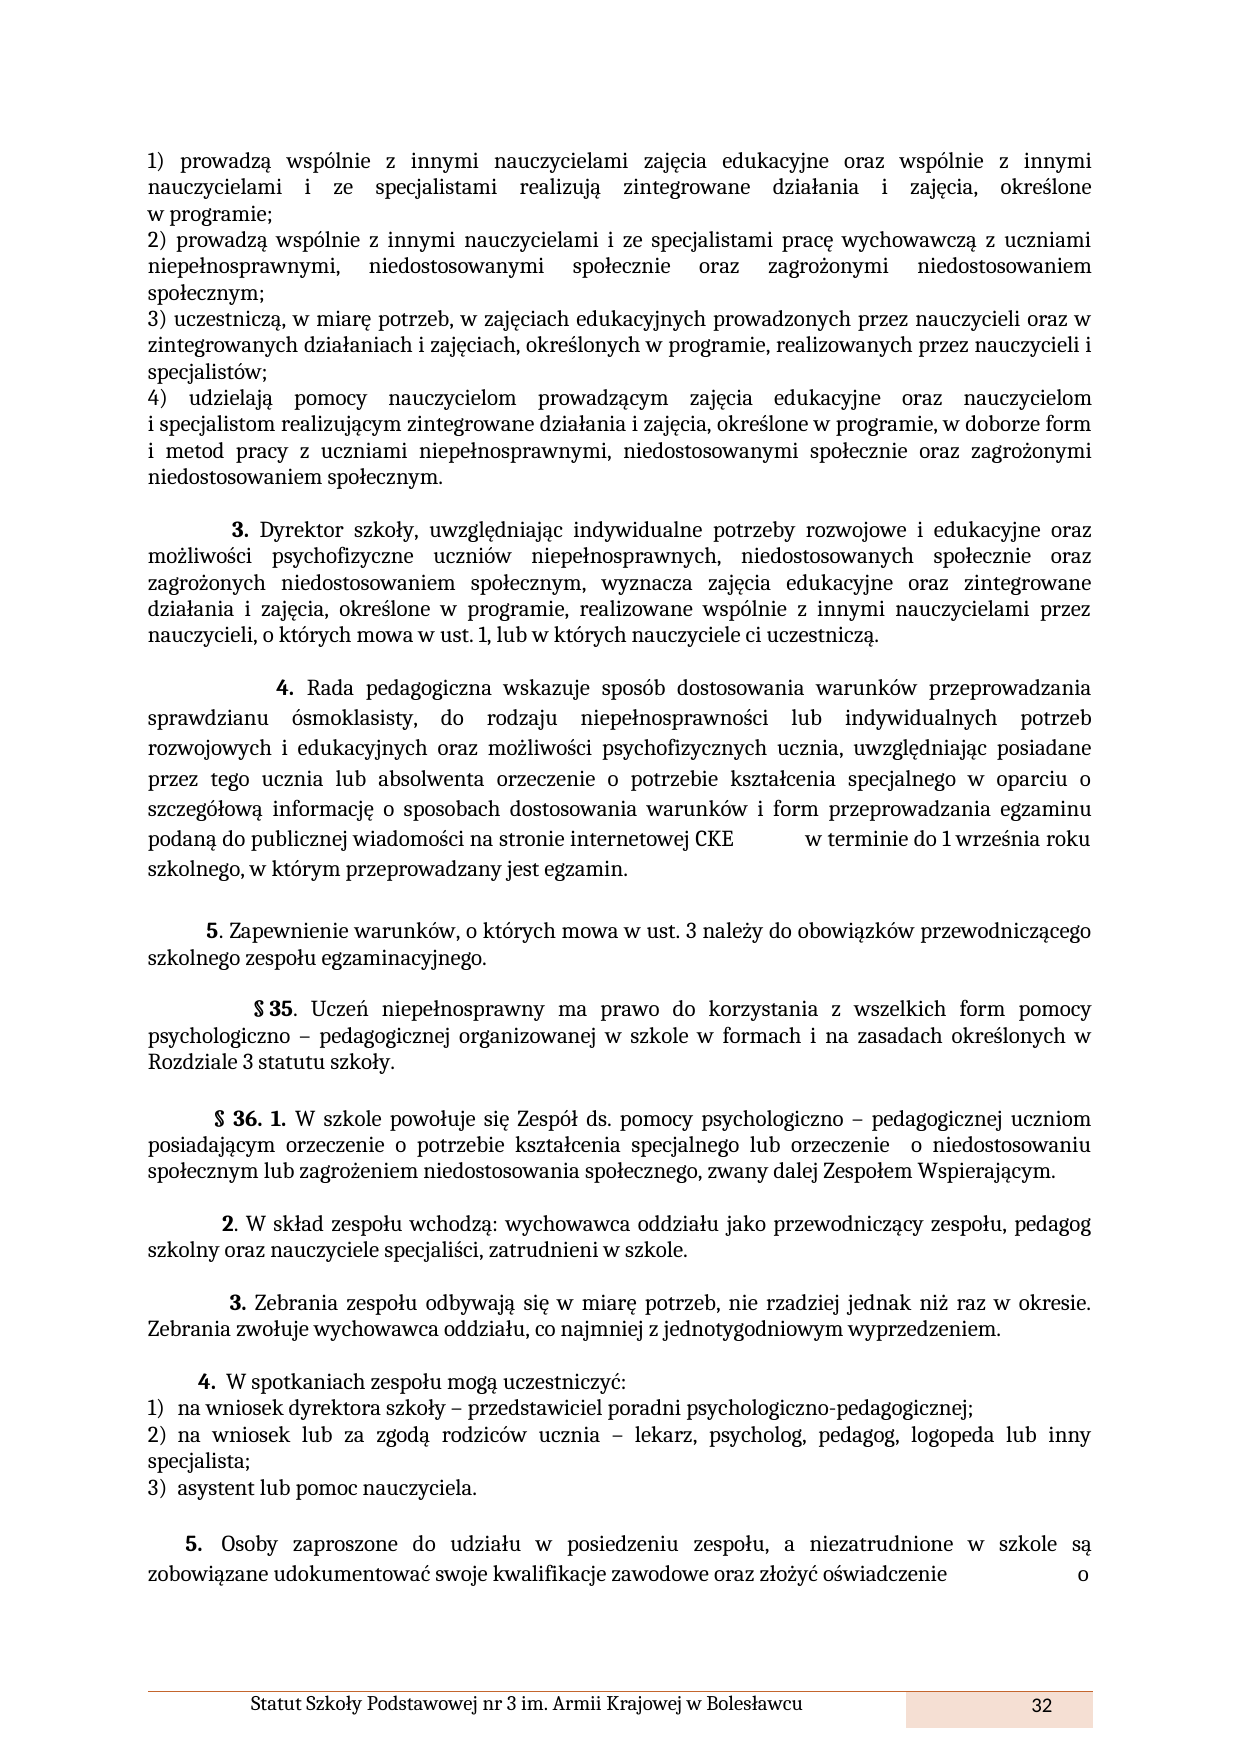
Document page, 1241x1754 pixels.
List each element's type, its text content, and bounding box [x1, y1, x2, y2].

text § 35. Uczeń niepełnosprawny ma prawo do korzystania z wszelkich form pomocy psychologiczno – pedagogicznej organizowanej w szkole w formach i na zasadach określonych w Rozdziale 3 statutu szkoły. [148, 996, 1093, 1075]
text 4. Rada pedagogiczna wskazuje sposób dostosowania warunków przeprowadzania sprawdzianu ósmoklasisty, do rodzaju niepełnosprawności lub indywidualnych potrzeb rozwojowych i edukacyjnych oraz możliwości psychofizycznych ucznia, uwzględniając posiadane przez tego ucznia lub absolwenta orzeczenie o potrzebie kształcenia specjalnego w oparciu o szczegółową informację o sposobach dostosowania warunków i form przeprowadzania egzaminu podaną do publicznej wiadomości na stronie internetowej CKE w terminie do 1 września roku szkolnego, w którym przeprowadzany jest egzamin. [148, 675, 1093, 882]
text 1) prowadzą wspólnie z innymi nauczycielami zajęcia edukacyjne oraz wspólnie z innymi nauczycielami i ze specjalistami realizują zintegrowane działania i zajęcia, określone w programie; [148, 148, 1093, 227]
text 3) uczestniczą, w miarę potrzeb, w zajęciach edukacyjnych prowadzonych przez nauczycieli oraz w zintegrowanych działaniach i zajęciach, określonych w programie, realizowanych przez nauczycieli i specjalistów; [148, 306, 1093, 385]
list na wniosek lub za zgodą rodziców ucznia – lekarz, psycholog, pedagog, logopeda lub inny specjalista; [148, 1422, 1093, 1474]
text 3. Dyrektor szkoły, uwzględniając indywidualne potrzeby rozwojowe i edukacyjne oraz możliwości psychofizyczne uczniów niepełnosprawnych, niedostosowanych społecznie oraz zagrożonych niedostosowaniem społecznym, wyznacza zajęcia edukacyjne oraz zintegrowane działania i zajęcia, określone w programie, realizowane wspólnie z innymi nauczycielami przez nauczycieli, o których mowa w ust. 1, lub w których nauczyciele ci uczestniczą. [148, 517, 1093, 648]
text 2. W skład zespołu wchodzą: wychowawca oddziału jako przewodniczący zespołu, pedagog szkolny oraz nauczyciele specjaliści, zatrudnieni w szkole. [148, 1211, 1093, 1263]
list na wniosek dyrektora szkoły – przedstawiciel poradni psychologiczno-pedagogicznej; [148, 1395, 1093, 1422]
text 4) udzielają pomocy nauczycielom prowadzącym zajęcia edukacyjne oraz nauczycielom i specjalistom realizującym zintegrowane działania i zajęcia, określone w programie, w doborze form i metod pracy z uczniami niepełnosprawnymi, niedostosowanymi społecznie oraz zagrożonymi niedostosowaniem społecznym. [148, 385, 1093, 490]
list asystent lub pomoc nauczyciela. [148, 1474, 1093, 1501]
text 3. Zebrania zespołu odbywają się w miarę potrzeb, nie rzadziej jednak niż raz w okresie. Zebrania zwołuje wychowawca oddziału, co najmniej z jednotygodniowym wyprzedzeniem. [148, 1290, 1093, 1342]
text 2) prowadzą wspólnie z innymi nauczycielami i ze specjalistami pracę wychowawczą z uczniami niepełnosprawnymi, niedostosowanymi społecznie oraz zagrożonymi niedostosowaniem społecznym; [148, 227, 1093, 306]
text 5. Zapewnienie warunków, o których mowa w ust. 3 należy do obowiązków przewodniczącego szkolnego zespołu egzaminacyjnego. [148, 918, 1093, 971]
text 4. W spotkaniach zespołu mogą uczestniczyć: [148, 1369, 1093, 1395]
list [148, 1531, 1093, 1587]
text § 36. 1. W szkole powołuje się Zespół ds. pomocy psychologiczno – pedagogicznej uczniom posiadającym orzeczenie o potrzebie kształcenia specjalnego lub orzeczenie o niedostosowaniu społecznym lub zagrożeniem niedostosowania społecznego, zwany dalej Zespołem Wspierającym. [148, 1105, 1093, 1184]
